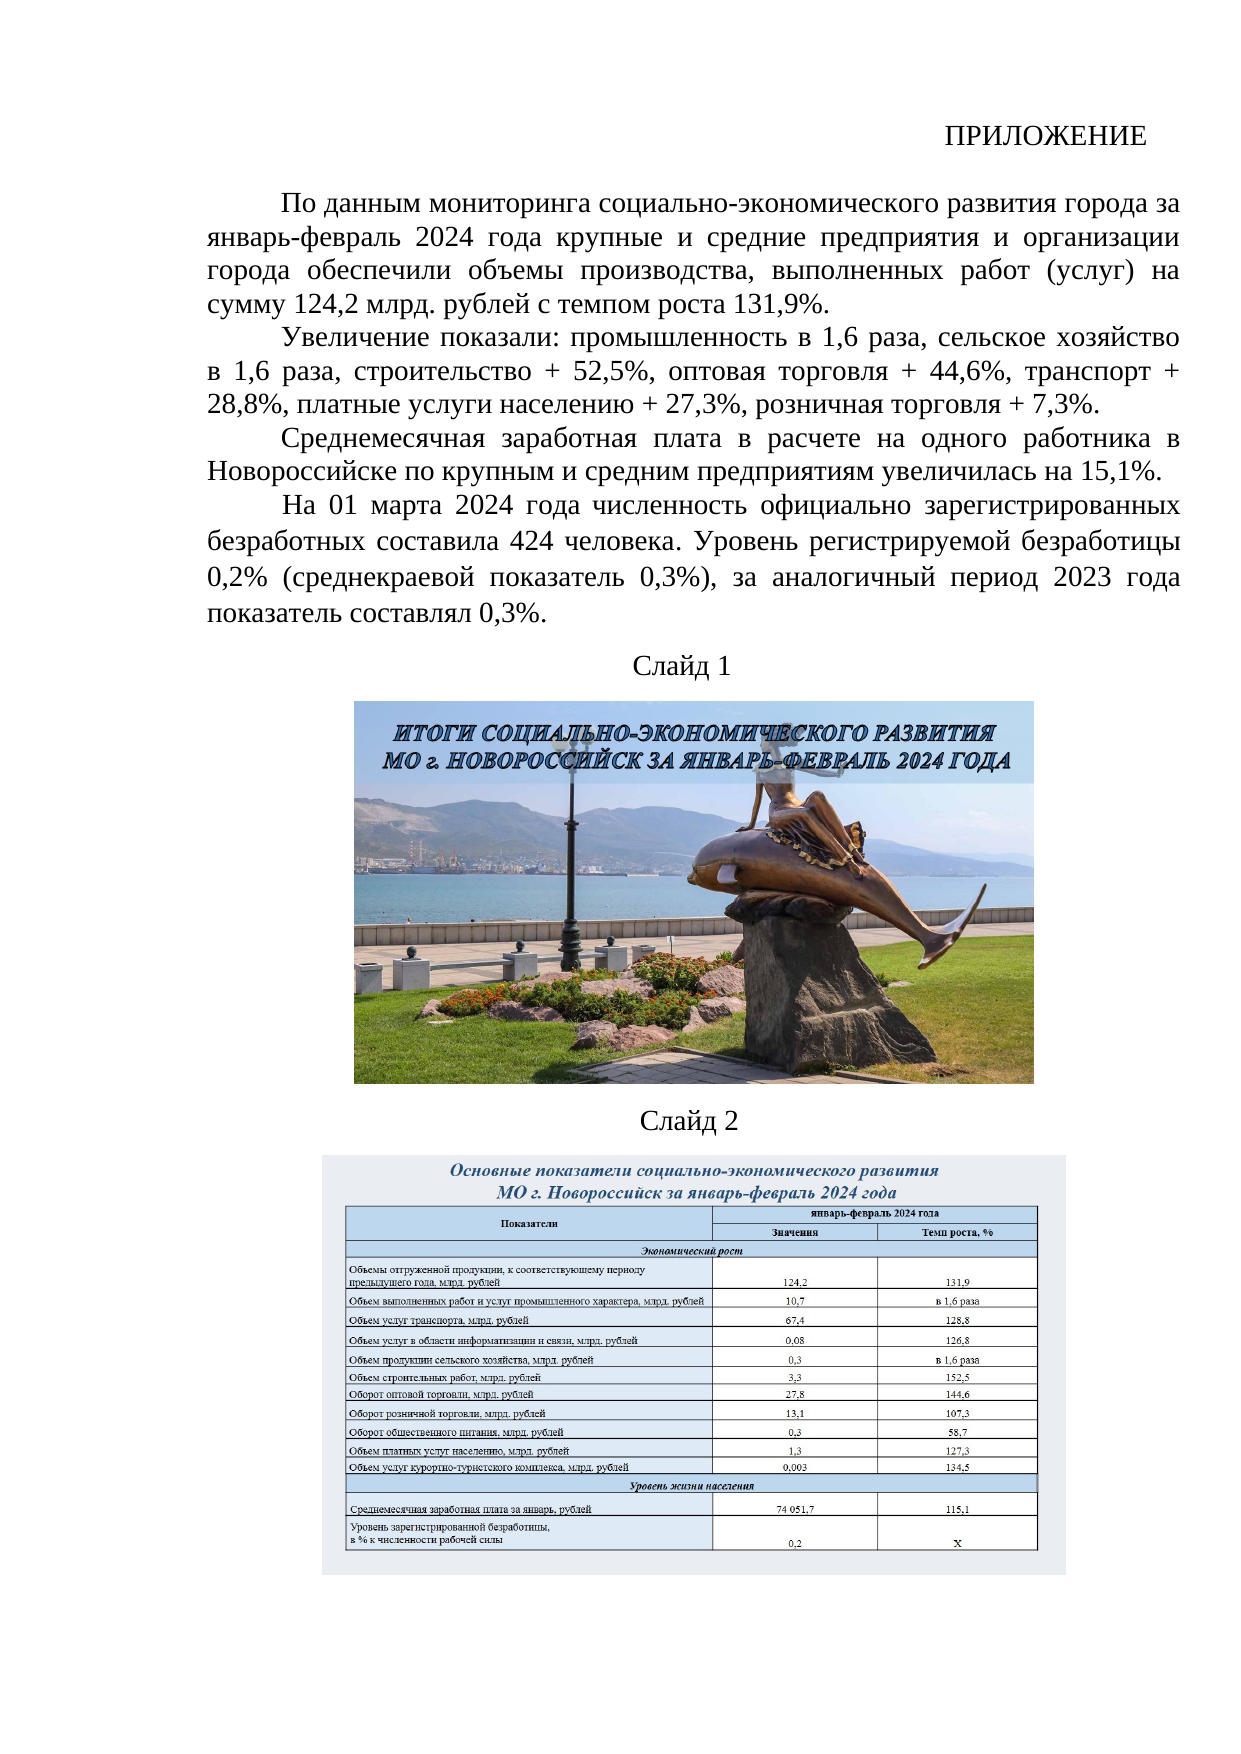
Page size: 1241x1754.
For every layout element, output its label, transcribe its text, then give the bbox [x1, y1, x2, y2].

text Среднемесячная заработная плата в расчете на одного работника в Новороссийске по крупным и средним предприятиям увеличилась на 15,1%. [207, 420, 1181, 487]
picture [322, 1155, 1066, 1575]
text Слайд 2 [353, 1103, 1181, 1136]
text По данным мониторинга социально-экономического развития города за январь-февраль 2024 года крупные и средние предприятия и организации города обеспечили объемы производства, выполненных работ (услуг) на сумму 124,2 млрд. рублей с темпом роста 131,9%. [207, 185, 1181, 319]
picture [354, 701, 1034, 1084]
text На 01 марта 2024 года численность официально зарегистрированных безработных составила 424 человека. Уровень регистрируемой безработицы 0,2% (среднекраевой показатель 0,3%), за аналогичный период 2023 года показатель составлял 0,3%. [207, 487, 1181, 629]
text ПРИЛОЖЕНИЕ [207, 118, 1181, 152]
text Слайд 1 [353, 648, 1181, 682]
text Увеличение показали: промышленность в 1,6 раза, сельское хозяйство в 1,6 раза, строительство + 52,5%, оптовая торговля + 44,6%, транспорт + 28,8%, платные услуги населению + 27,3%, розничная торговля + 7,3%. [207, 319, 1181, 420]
